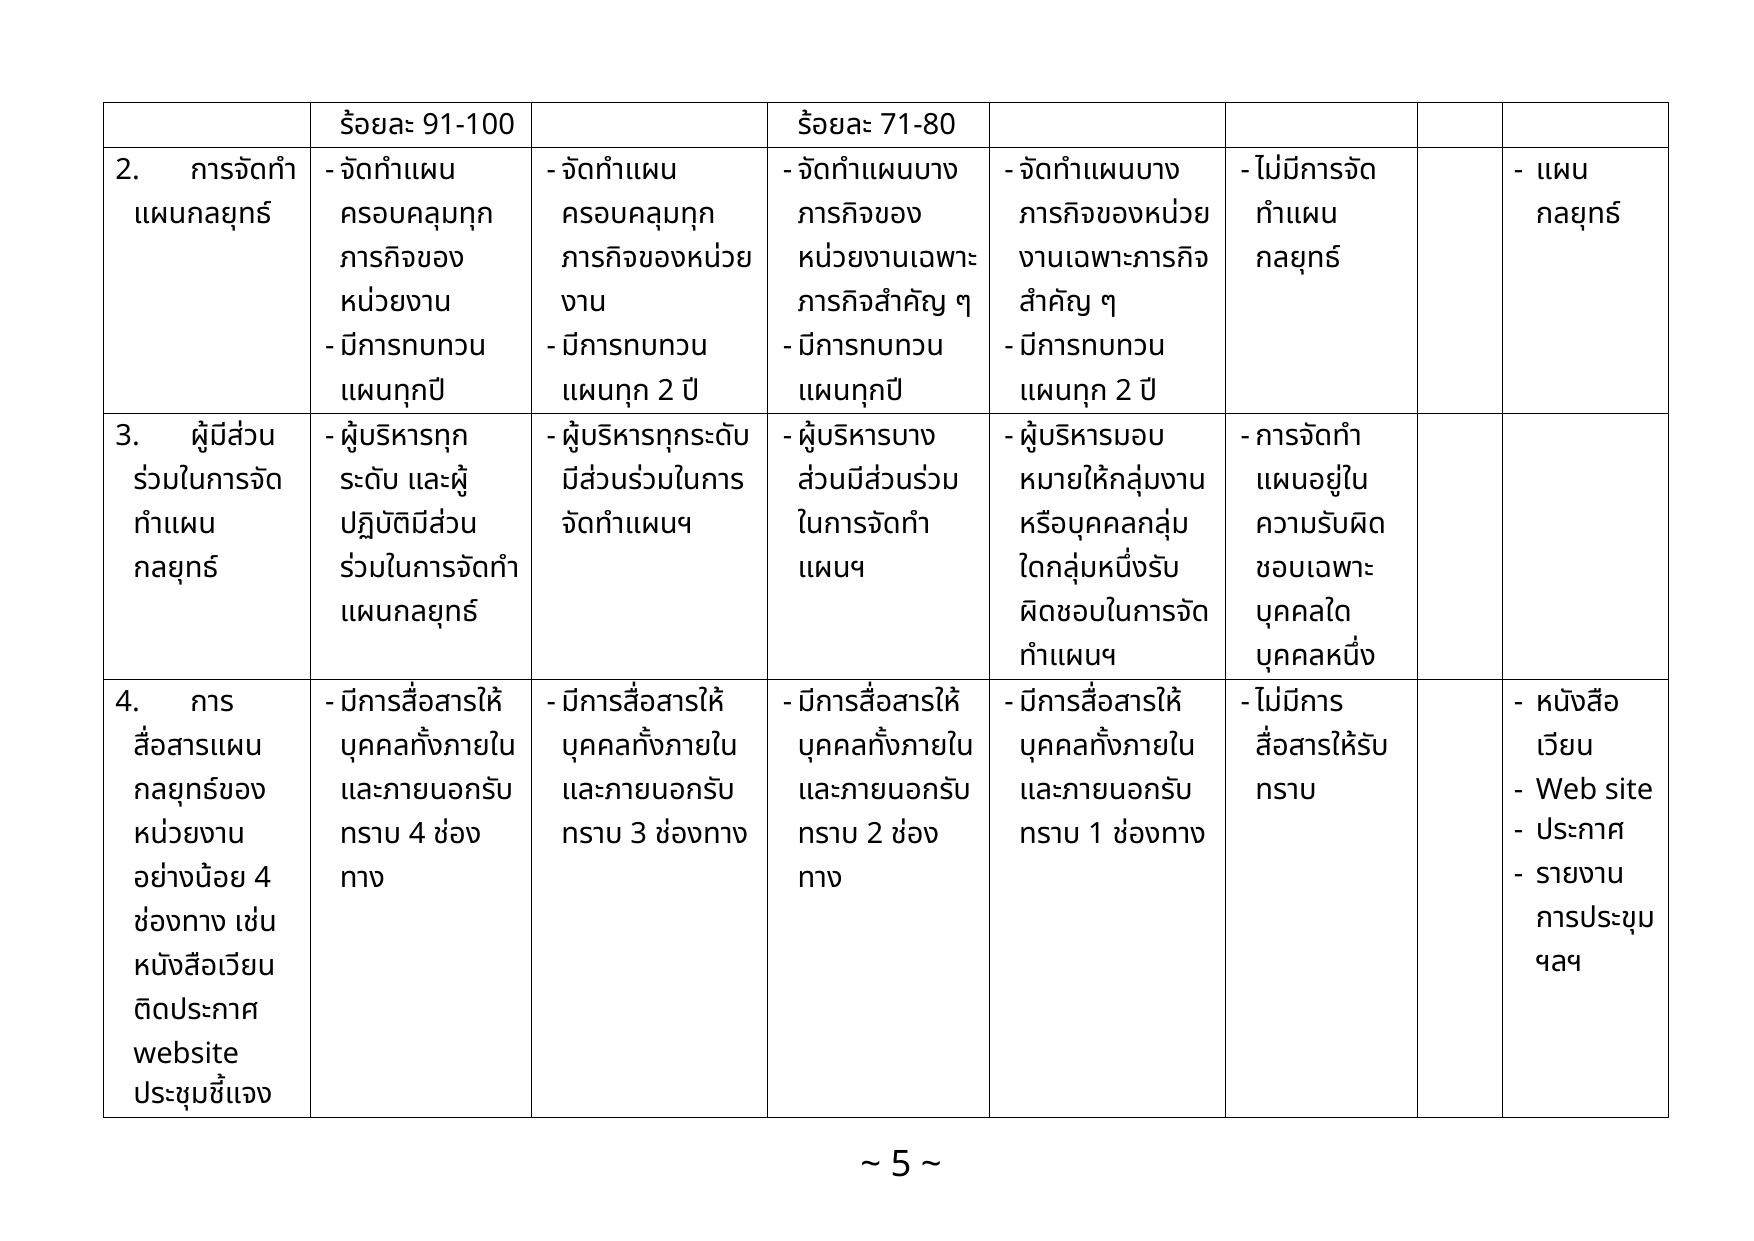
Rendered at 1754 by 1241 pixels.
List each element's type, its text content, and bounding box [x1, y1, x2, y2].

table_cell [768, 103, 989, 147]
table_cell จัดทำแผนบางภารกิจของหน่วยงานเฉพาะภารกิจสำคัญ ๆ มีการทบทวนแผนทุก 2 ปี [990, 148, 1225, 413]
table_cell มีการสื่อสารให้บุคคลทั้งภายในและภายนอกรับทราบ 2 ช่องทาง [768, 680, 989, 1117]
table_cell จัดทำแผนบางภารกิจของหน่วยงานเฉพาะภารกิจสำคัญ ๆ มีการทบทวนแผนทุกปี [768, 148, 989, 413]
table_cell ผู้มีส่วนร่วมในการจัดทำแผนกลยุทธ์ [104, 414, 310, 679]
table_cell [1503, 414, 1668, 679]
table_cell ผู้บริหารทุกระดับ และผู้ปฏิบัติมีส่วนร่วมในการจัดทำแผนกลยุทธ์ [311, 414, 531, 679]
table_cell มีการสื่อสารให้บุคคลทั้งภายในและภายนอกรับทราบ 3 ช่องทาง [532, 680, 767, 1117]
table_cell มีการสื่อสารให้บุคคลทั้งภายในและภายนอกรับทราบ 1 ช่องทาง [990, 680, 1225, 1117]
table_cell หนังสือเวียน Web site ประกาศ รายงานการประขุม ฯลฯ [1503, 680, 1668, 1117]
table_cell มีการสื่อสารให้บุคคลทั้งภายในและภายนอกรับทราบ 4 ช่องทาง [311, 680, 531, 1117]
table_cell [1418, 414, 1502, 679]
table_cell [1503, 103, 1668, 147]
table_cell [1226, 103, 1417, 147]
table_cell ไม่มีการจัดทำแผนกลยุทธ์ [1226, 148, 1417, 413]
table_cell การจัดทำแผนอยู่ในความรับผิดชอบเฉพาะบุคคลใดบุคคลหนึ่ง [1226, 414, 1417, 679]
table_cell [104, 103, 310, 147]
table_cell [990, 103, 1225, 147]
table_cell แผนกลยุทธ์ [1503, 148, 1668, 413]
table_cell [311, 103, 531, 147]
table_cell ไม่มีการสื่อสารให้รับทราบ [1226, 680, 1417, 1117]
table_cell การจัดทำแผนกลยุทธ์ [104, 148, 310, 413]
table_cell ผู้บริหารบางส่วนมีส่วนร่วมในการจัดทำแผนฯ [768, 414, 989, 679]
table_cell ผู้บริหารทุกระดับมีส่วนร่วมในการจัดทำแผนฯ [532, 414, 767, 679]
table_cell [1418, 680, 1502, 1117]
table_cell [532, 103, 767, 147]
table_cell การสื่อสารแผนกลยุทธ์ของหน่วยงาน อย่างน้อย 4 ช่องทาง เช่น หนังสือเวียน ติดประกาศ website ประชุมชี้แจง [104, 680, 310, 1117]
table_cell [1418, 103, 1502, 147]
table_cell [1418, 148, 1502, 413]
table_cell จัดทำแผนครอบคลุมทุกภารกิจของหน่วยงาน มีการทบทวนแผนทุก 2 ปี [532, 148, 767, 413]
table_cell จัดทำแผนครอบคลุมทุกภารกิจของหน่วยงาน มีการทบทวนแผนทุกปี [311, 148, 531, 413]
table_cell ผู้บริหารมอบหมายให้กลุ่มงานหรือบุคคลกลุ่มใดกลุ่มหนึ่งรับผิดชอบในการจัดทำแผนฯ [990, 414, 1225, 679]
